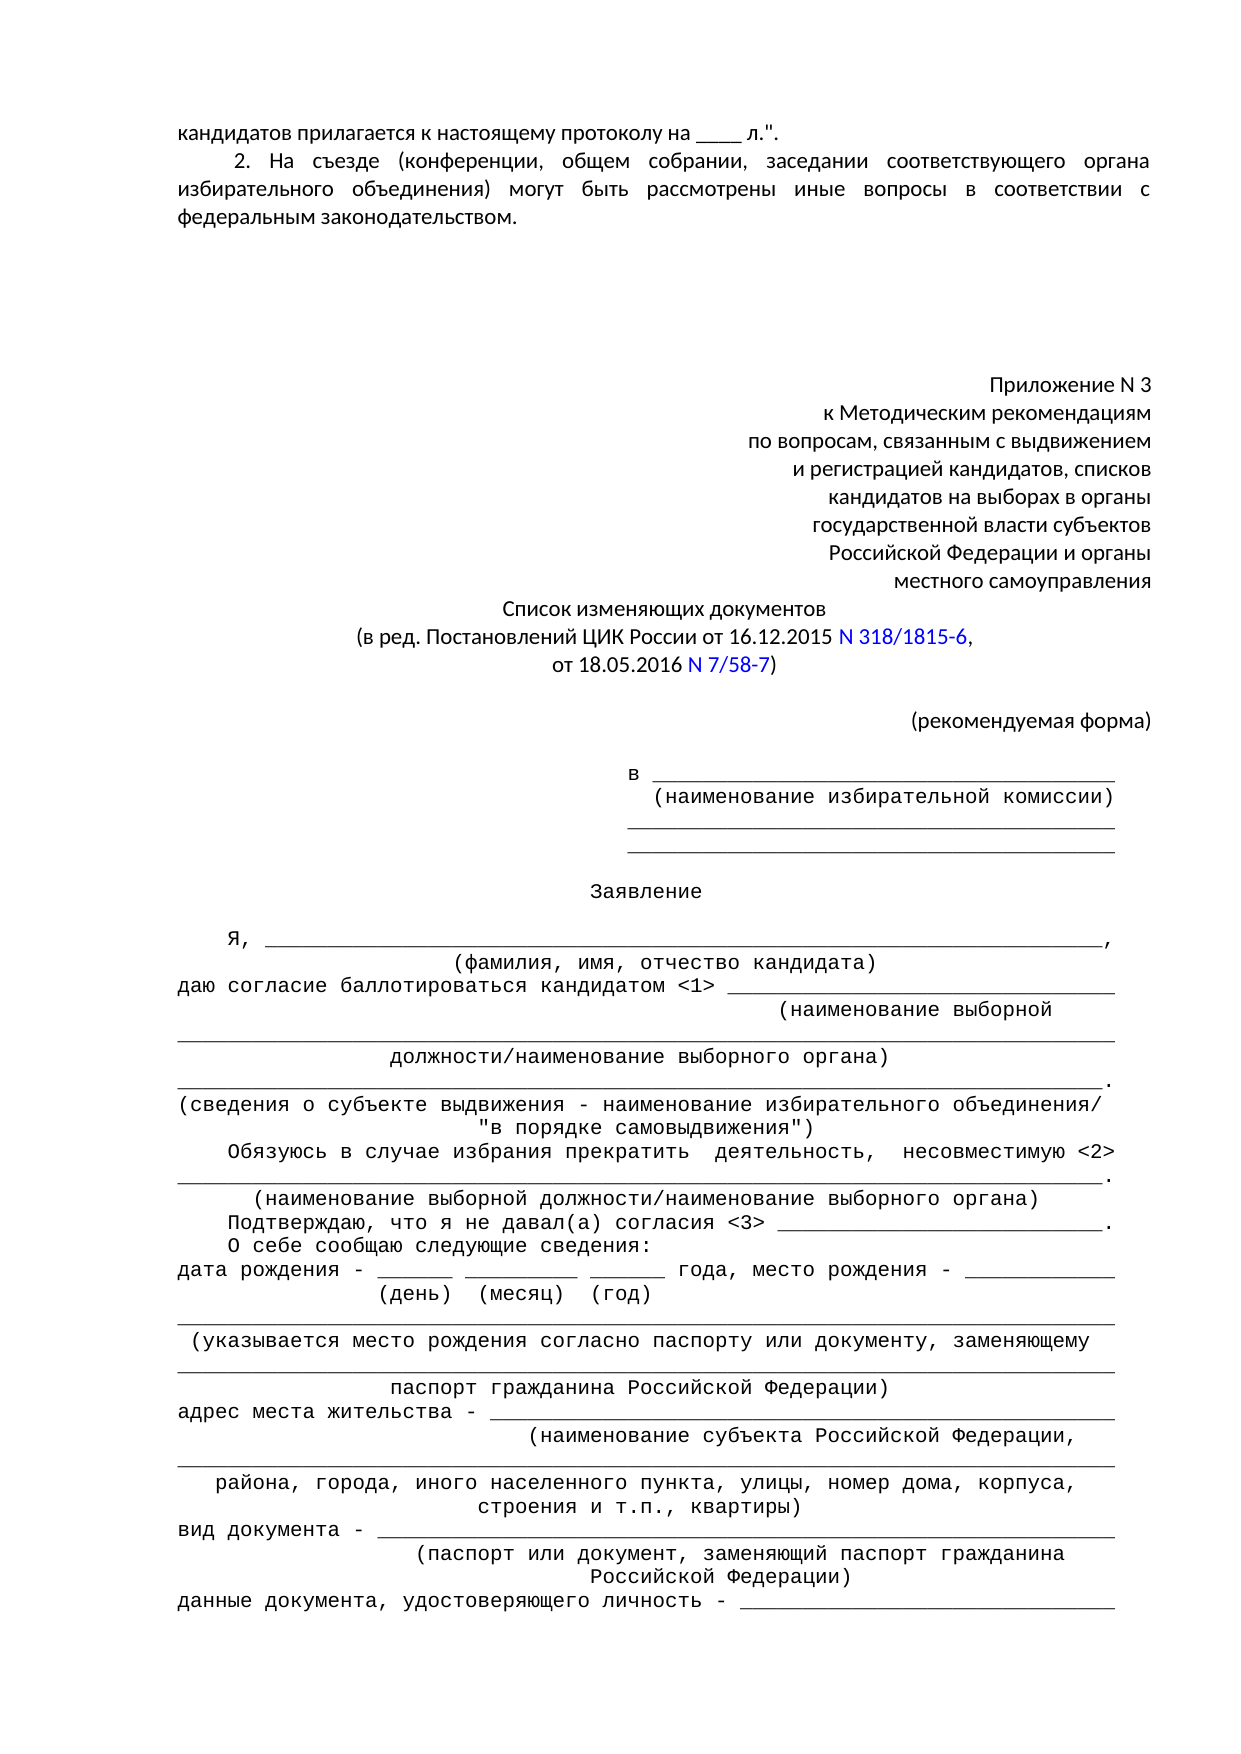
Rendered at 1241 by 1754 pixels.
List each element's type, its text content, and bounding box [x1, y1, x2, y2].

text Приложение N 3 [177, 370, 1152, 398]
text района, города, иного населенного пункта, улицы, номер дома, корпуса, [177, 1472, 1152, 1496]
text к Методическим рекомендациям [177, 398, 1152, 426]
text от 18.05.2016 N 7/58-7) [177, 651, 1152, 678]
text дата рождения - ______ _________ ______ года, место рождения - ____________ [177, 1259, 1152, 1283]
text ___________________________________________________________________________ [177, 1354, 1152, 1377]
text государственной власти субъектов [177, 510, 1152, 538]
text Я, ___________________________________________________________________, [177, 928, 1152, 952]
text (сведения о субъекте выдвижения - наименование избирательного объединения/ [177, 1094, 1152, 1117]
text (день) (месяц) (год) [177, 1283, 1152, 1306]
text _______________________________________ [177, 810, 1152, 833]
text (наименование избирательной комиссии) [177, 786, 1152, 810]
text Подтверждаю, что я не давал(а) согласия <3> __________________________. [177, 1212, 1152, 1236]
text О себе сообщаю следующие сведения: [177, 1236, 1152, 1259]
text __________________________________________________________________________. [177, 1070, 1152, 1094]
text ___________________________________________________________________________ [177, 1448, 1152, 1472]
text Российской Федерации и органы [177, 538, 1152, 566]
text должности/наименование выборного органа) [177, 1046, 1152, 1070]
text кандидатов на выборах в органы [177, 482, 1152, 510]
text "в порядке самовыдвижения") [177, 1117, 1152, 1141]
text (паспорт или документ, заменяющий паспорт гражданина [177, 1543, 1152, 1567]
text (указывается место рождения согласно паспорту или документу, заменяющему [177, 1330, 1152, 1354]
text строения и т.п., квартиры) [177, 1496, 1152, 1519]
text (в ред. Постановлений ЦИК России от 16.12.2015 N 318/1815-6, [177, 622, 1152, 651]
text __________________________________________________________________________. [177, 1164, 1152, 1188]
text по вопросам, связанным с выдвижением [177, 426, 1152, 454]
text паспорт гражданина Российской Федерации) [177, 1377, 1152, 1401]
text и регистрацией кандидатов, списков [177, 454, 1152, 482]
text Российской Федерации) [177, 1567, 1152, 1590]
text в _____________________________________ [177, 763, 1152, 786]
text ___________________________________________________________________________ [177, 1023, 1152, 1046]
text Заявление [177, 881, 1152, 904]
text данные документа, удостоверяющего личность - ______________________________ [177, 1590, 1152, 1614]
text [177, 118, 1152, 146]
text 2. На съезде (конференции, общем собрании, заседании соответствующего органа избирательного объединения) могут быть рассмотрены иные вопросы в соответствии с федеральным законодательством. [177, 146, 1152, 230]
text (рекомендуемая форма) [177, 707, 1152, 734]
text Обязуюсь в случае избрания прекратить деятельность, несовместимую <2> [177, 1141, 1152, 1164]
text (наименование субъекта Российской Федерации, [177, 1425, 1152, 1448]
text (наименование выборной должности/наименование выборного органа) [177, 1188, 1152, 1212]
text местного самоуправления [177, 566, 1152, 594]
text ___________________________________________________________________________ [177, 1306, 1152, 1330]
text (наименование выборной [177, 999, 1152, 1023]
text даю согласие баллотироваться кандидатом <1> _______________________________ [177, 975, 1152, 999]
text Список изменяющих документов [177, 594, 1152, 622]
text адрес места жительства - __________________________________________________ [177, 1401, 1152, 1425]
text вид документа - ___________________________________________________________ [177, 1519, 1152, 1543]
text (фамилия, имя, отчество кандидата) [177, 952, 1152, 975]
text _______________________________________ [177, 833, 1152, 857]
